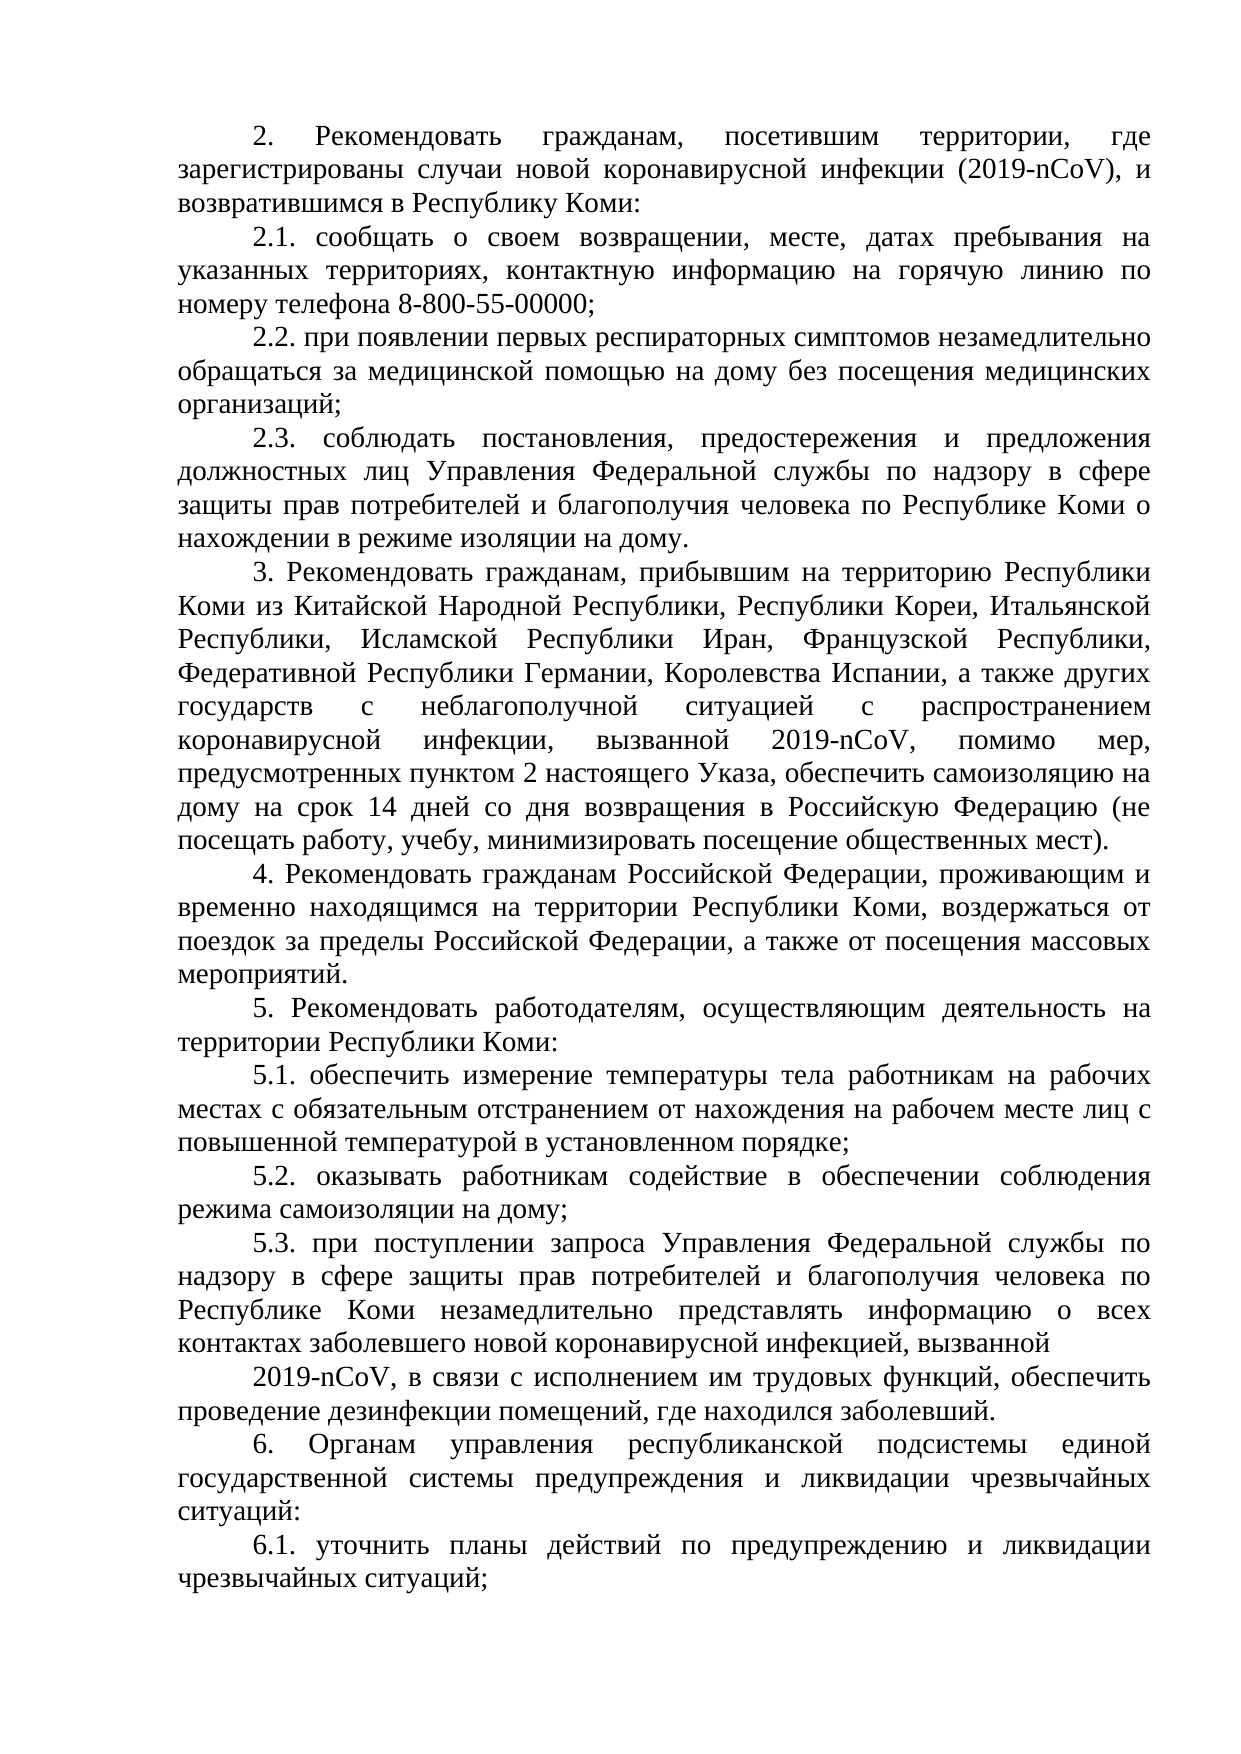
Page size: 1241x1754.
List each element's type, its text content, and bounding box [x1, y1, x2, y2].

text 6.1. уточнить планы действий по предупреждению и ликвидации чрезвычайных ситуаций; [177, 1527, 1152, 1594]
text 5.2. оказывать работникам содействие в обеспечении соблюдения режима самоизоляции на дому; [177, 1158, 1152, 1225]
text 6. Органам управления республиканской подсистемы единой государственной системы предупреждения и ликвидации чрезвычайных ситуаций: [177, 1426, 1152, 1527]
text 5. Рекомендовать работодателям, осуществляющим деятельность на территории Республики Коми: [177, 990, 1152, 1057]
text 5.3. при поступлении запроса Управления Федеральной службы по надзору в сфере защиты прав потребителей и благополучия человека по Республике Коми незамедлительно представлять информацию о всех контактах заболевшего новой коронавирусной инфекцией, вызванной [177, 1225, 1152, 1359]
text 4. Рекомендовать гражданам Российской Федерации, проживающим и временно находящимся на территории Республики Коми, воздержаться от поездок за пределы Российской Федерации, а также от посещения массовых мероприятий. [177, 856, 1152, 990]
text 2.2. при появлении первых респираторных симптомов незамедлительно обращаться за медицинской помощью на дому без посещения медицинских организаций; [177, 319, 1152, 420]
text 2. Рекомендовать гражданам, посетившим территории, где зарегистрированы случаи новой коронавирусной инфекции (2019-nCoV), и возвратившимся в Республику Коми: [177, 118, 1152, 219]
text 5.1. обеспечить измерение температуры тела работникам на рабочих местах с обязательным отстранением от нахождения на рабочем месте лиц с повышенной температурой в установленном порядке; [177, 1057, 1152, 1158]
text 3. Рекомендовать гражданам, прибывшим на территорию Республики Коми из Китайской Народной Республики, Республики Кореи, Итальянской Республики, Исламской Республики Иран, Французской Республики, Федеративной Республики Германии, Королевства Испании, а также других государств с неблагополучной ситуацией с распространением коронавирусной инфекции, вызванной 2019-nCoV, помимо мер, предусмотренных пунктом 2 настоящего Указа, обеспечить самоизоляцию на дому на срок 14 дней со дня возвращения в Российскую Федерацию (не посещать работу, учебу, минимизировать посещение общественных мест). [177, 554, 1152, 856]
text 2.3. соблюдать постановления, предостережения и предложения должностных лиц Управления Федеральной службы по надзору в сфере защиты прав потребителей и благополучия человека по Республике Коми о нахождении в режиме изоляции на дому. [177, 420, 1152, 554]
text 2019-nCoV, в связи с исполнением им трудовых функций, обеспечить проведение дезинфекции помещений, где находился заболевший. [177, 1359, 1152, 1426]
text 2.1. сообщать о своем возвращении, месте, датах пребывания на указанных территориях, контактную информацию на горячую линию по номеру телефона 8-800-55-00000; [177, 219, 1152, 319]
